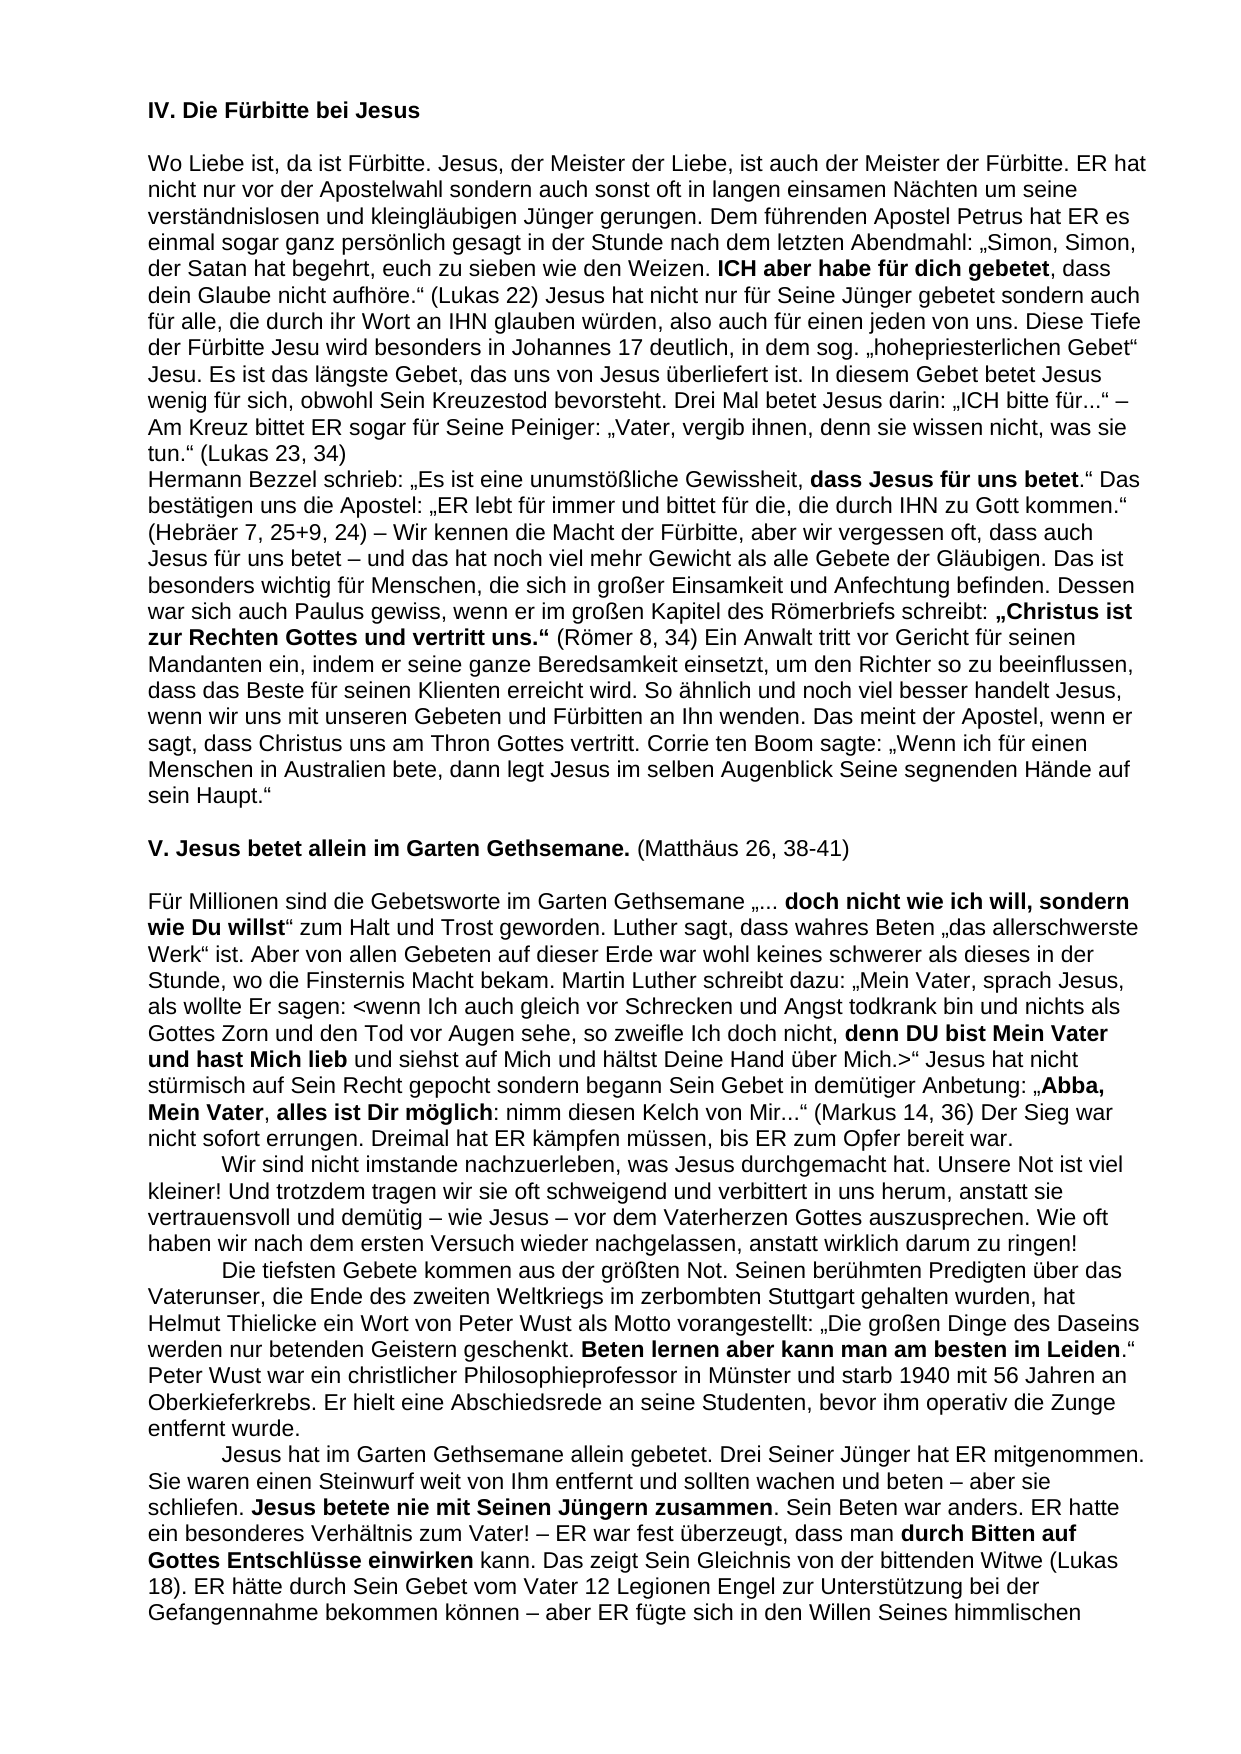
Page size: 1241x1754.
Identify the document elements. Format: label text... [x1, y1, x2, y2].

text Die tiefsten Gebete kommen aus der größten Not. Seinen berühmten Predigten über das Vaterunser, die Ende des zweiten Weltkriegs im zerbombten Stuttgart gehalten wurden, hat Helmut Thielicke ein Wort von Peter Wust als Motto vorangestellt: „Die großen Dinge des Daseins werden nur betenden Geistern geschenkt. Beten lernen aber kann man am besten im Leiden.“ Peter Wust war ein christlicher Philosophieprofessor in Münster und starb 1940 mit 56 Jahren an Oberkieferkrebs. Er hielt eine Abschiedsrede an seine Studenten, bevor ihm operativ die Zunge entfernt wurde. [148, 1257, 1152, 1441]
text Wir sind nicht imstande nachzuerleben, was Jesus durchgemacht hat. Unsere Not ist viel kleiner! Und trotzdem tragen wir sie oft schweigend und verbittert in uns herum, anstatt sie vertrauensvoll und demütig – wie Jesus – vor dem Vaterherzen Gottes auszusprechen. Wie oft haben wir nach dem ersten Versuch wieder nachgelassen, anstatt wirklich darum zu ringen! [148, 1151, 1152, 1257]
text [148, 1441, 1152, 1626]
text IV. Die Fürbitte bei Jesus Wo Liebe ist, da ist Fürbitte. Jesus, der Meister der Liebe, ist auch der Meister der Fürbitte. ER hat nicht nur vor der Apostelwahl sondern auch sonst oft in langen einsamen Nächten um seine verständnislosen und kleingläubigen Jünger gerungen. Dem führenden Apostel Petrus hat ER es einmal sogar ganz persönlich gesagt in der Stunde nach dem letzten Abendmahl: „Simon, Simon, der Satan hat begehrt, euch zu sieben wie den Weizen. ICH aber habe für dich gebetet, dass dein Glaube nicht aufhöre.“ (Lukas 22) Jesus hat nicht nur für Seine Jünger gebetet sondern auch für alle, die durch ihr Wort an IHN glauben würden, also auch für einen jeden von uns. Diese Tiefe der Fürbitte Jesu wird besonders in Johannes 17 deutlich, in dem sog. „hohepriesterlichen Gebet“ Jesu. Es ist das längste Gebet, das uns von Jesus überliefert ist. In diesem Gebet betet Jesus wenig für sich, obwohl Sein Kreuzestod bevorsteht. Drei Mal betet Jesus darin: „ICH bitte für...“ – Am Kreuz bittet ER sogar für Seine Peiniger: „Vater, vergib ihnen, denn sie wissen nicht, was sie tun.“ (Lukas 23, 34) Hermann Bezzel schrieb: „Es ist eine unumstößliche Gewissheit, dass Jesus für uns betet.“ Das bestätigen uns die Apostel: „ER lebt für immer und bittet für die, die durch IHN zu Gott kommen.“ (Hebräer 7, 25+9, 24) – Wir kennen die Macht der Fürbitte, aber wir vergessen oft, dass auch Jesus für uns betet – und das hat noch viel mehr Gewicht als alle Gebete der Gläubigen. Das ist besonders wichtig für Menschen, die sich in großer Einsamkeit und Anfechtung befinden. Dessen war sich auch Paulus gewiss, wenn er im großen Kapitel des Römerbriefs schreibt: „Christus ist zur Rechten Gottes und vertritt uns.“ (Römer 8, 34) Ein Anwalt tritt vor Gericht für seinen Mandanten ein, indem er seine ganze Beredsamkeit einsetzt, um den Richter so zu beeinflussen, dass das Beste für seinen Klienten erreicht wird. So ähnlich und noch viel besser handelt Jesus, wenn wir uns mit unseren Gebeten und Fürbitten an Ihn wenden. Das meint der Apostel, wenn er sagt, dass Christus uns am Thron Gottes vertritt. Corrie ten Boom sagte: „Wenn ich für einen Menschen in Australien bete, dann legt Jesus im selben Augenblick Seine segnenden Hände auf sein Haupt.“ V. Jesus betet allein im Garten Gethsemane. (Matthäus 26, 38-41) Für Millionen sind die Gebetsworte im Garten Gethsemane „... doch nicht wie ich will, sondern wie Du willst“ zum Halt und Trost geworden. Luther sagt, dass wahres Beten „das allerschwerste Werk“ ist. Aber von allen Gebeten auf dieser Erde war wohl keines schwerer als dieses in der Stunde, wo die Finsternis Macht bekam. Martin Luther schreibt dazu: „Mein Vater, sprach Jesus, als wollte Er sagen: <wenn Ich auch gleich vor Schrecken und Angst todkrank bin und nichts als Gottes Zorn und den Tod vor Augen sehe, so zweifle Ich doch nicht, denn DU bist Mein Vater und hast Mich lieb und siehst auf Mich und hältst Deine Hand über Mich.>“ Jesus hat nicht stürmisch auf Sein Recht gepocht sondern begann Sein Gebet in demütiger Anbetung: „Abba, Mein Vater, alles ist Dir möglich: nimm diesen Kelch von Mir...“ (Markus 14, 36) Der Sieg war nicht sofort errungen. Dreimal hat ER kämpfen müssen, bis ER zum Opfer bereit war. [148, 97, 1152, 1151]
